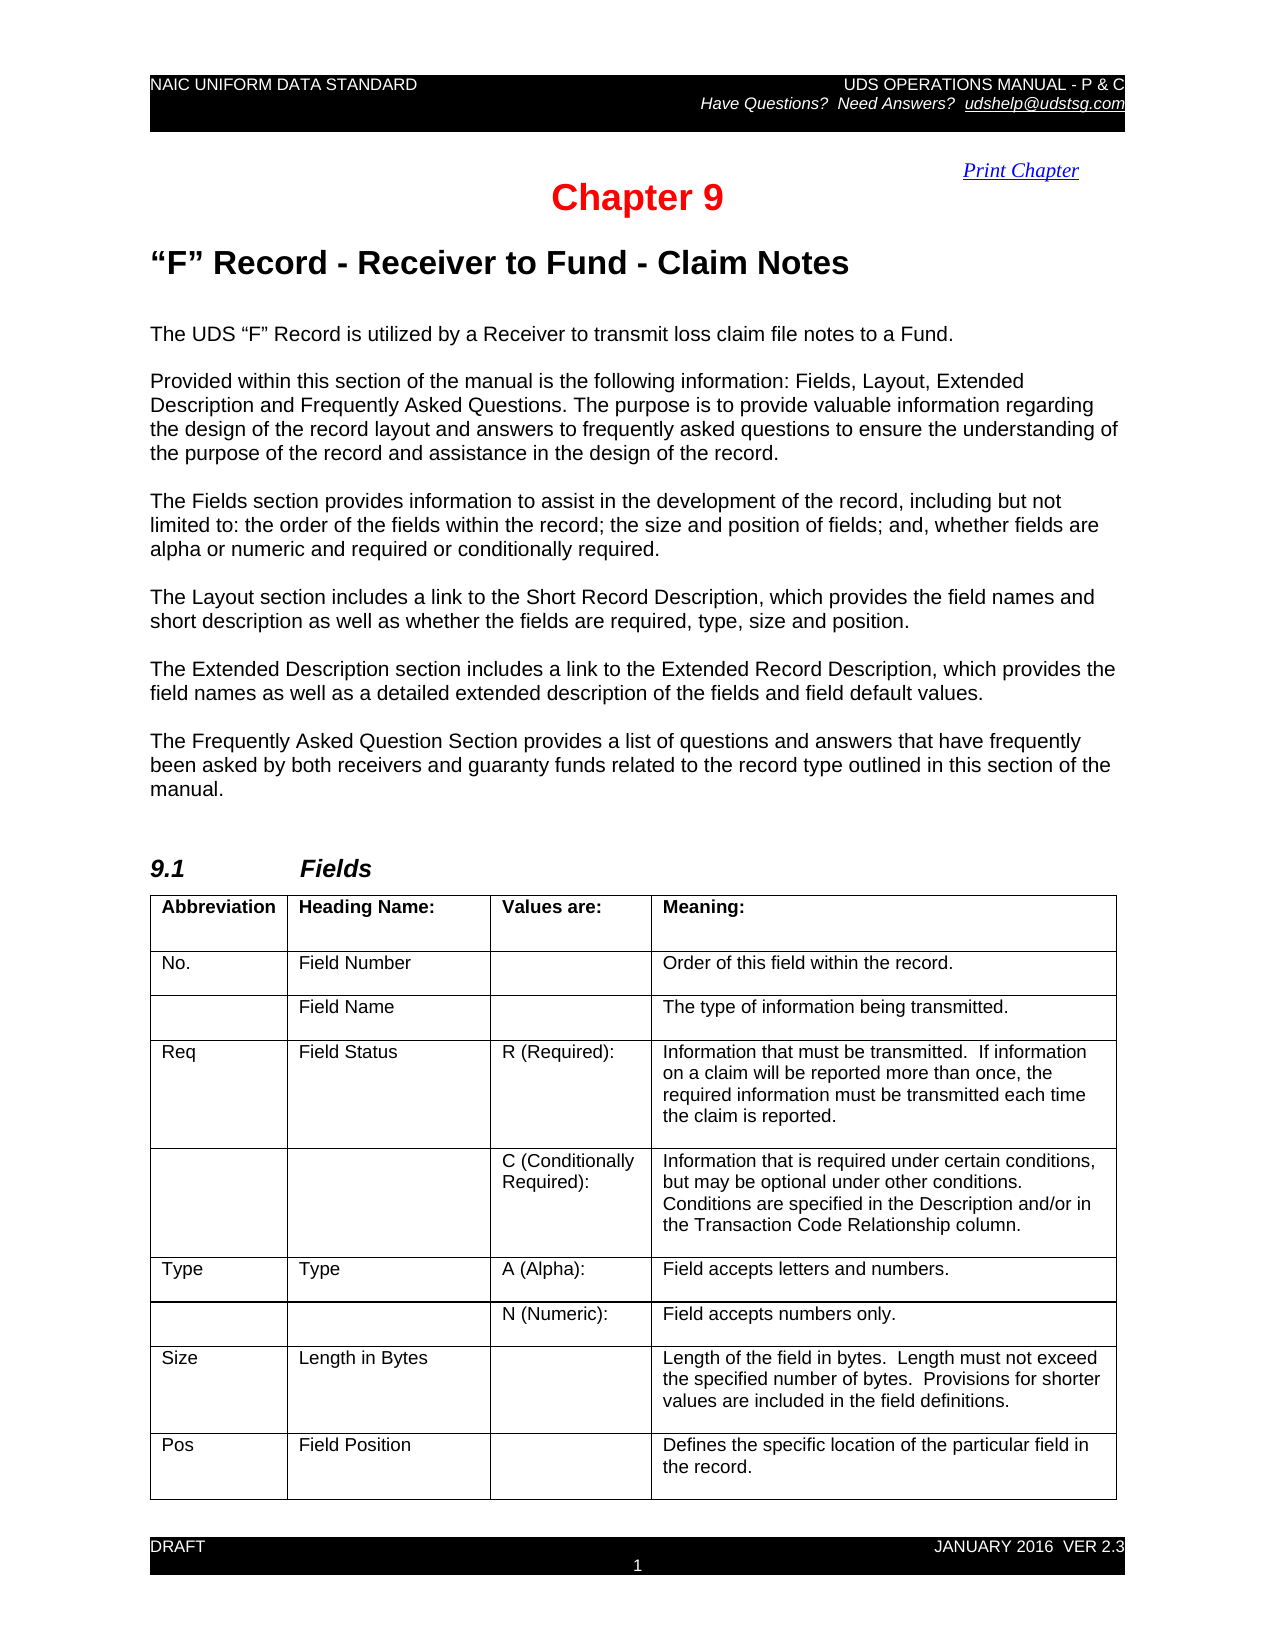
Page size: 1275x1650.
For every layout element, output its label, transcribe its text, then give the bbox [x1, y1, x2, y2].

text The Extended Description section includes a link to the Extended Record Description, which provides the field names as well as a detailed extended description of the fields and field default values. [150, 657, 1125, 705]
table_header Values are: [491, 896, 651, 951]
table_cell [491, 1434, 651, 1498]
table_header Abbreviation [151, 896, 287, 951]
table_cell R (Required): [491, 1041, 651, 1148]
table_cell Order of this field within the record. [652, 952, 1116, 995]
table_cell [151, 1149, 287, 1257]
table_cell [491, 952, 651, 995]
table_cell Type [151, 1258, 287, 1301]
table_cell [491, 1347, 651, 1433]
table_cell A (Alpha): [491, 1258, 651, 1301]
table_cell The type of information being transmitted. [652, 996, 1116, 1039]
table_cell [151, 996, 287, 1039]
table_cell Information that must be transmitted. If information on a claim will be reported more than once, the required information must be transmitted each time the claim is reported. [652, 1041, 1116, 1148]
table_cell [288, 1149, 490, 1257]
table_cell Field Name [288, 996, 490, 1039]
table_cell Length in Bytes [288, 1347, 490, 1433]
table_cell Size [151, 1347, 287, 1433]
table_cell Field Position [288, 1434, 490, 1498]
text The Frequently Asked Question Section provides a list of questions and answers that have frequently been asked by both receivers and guaranty funds related to the record type outlined in this section of the manual. [150, 729, 1125, 801]
table_cell Length of the field in bytes. Length must not exceed the specified number of bytes. Provisions for shorter values are included in the field definitions. [652, 1347, 1116, 1433]
subtitle “F” Record - Receiver to Fund - Claim Notes [150, 243, 1125, 282]
table_cell [151, 1303, 287, 1346]
text The UDS “F” Record is utilized by a Receiver to transmit loss claim file notes to a Fund. [150, 321, 1125, 345]
text The Fields section provides information to assist in the development of the record, including but not limited to: the order of the fields within the record; the size and position of fields; and, whether fields are alpha or numeric and required or conditionally required. [150, 489, 1125, 561]
table_cell Type [288, 1258, 490, 1301]
table_cell C (Conditionally Required): [491, 1149, 651, 1257]
table_cell Pos [151, 1434, 287, 1498]
text Provided within this section of the manual is the following information: Fields, Layout, Extended Description and Frequently Asked Questions. The purpose is to provide valuable information regarding the design of the record layout and answers to frequently asked questions to ensure the understanding of the purpose of the record and assistance in the design of the record. [150, 369, 1125, 465]
table_header Heading Name: [288, 896, 490, 951]
table_cell [288, 1303, 490, 1346]
table_cell Field accepts numbers only. [652, 1303, 1116, 1346]
table_cell No. [151, 952, 287, 995]
subtitle 9.1 Fields [150, 854, 1125, 882]
table_cell Field Number [288, 952, 490, 995]
table_cell [491, 996, 651, 1039]
text The Layout section includes a link to the Short Record Description, which provides the field names and short description as well as whether the fields are required, type, size and position. [150, 585, 1125, 633]
table_cell Req [151, 1041, 287, 1148]
table_cell Field accepts letters and numbers. [652, 1258, 1116, 1301]
table_cell Defines the specific location of the particular field in the record. [652, 1434, 1116, 1498]
table_cell Information that is required under certain conditions, but may be optional under other conditions. Conditions are specified in the Description and/or in the Transaction Code Relationship column. [652, 1149, 1116, 1257]
table_cell N (Numeric): [491, 1303, 651, 1346]
table_cell Field Status [288, 1041, 490, 1148]
table_header Meaning: [652, 896, 1116, 951]
